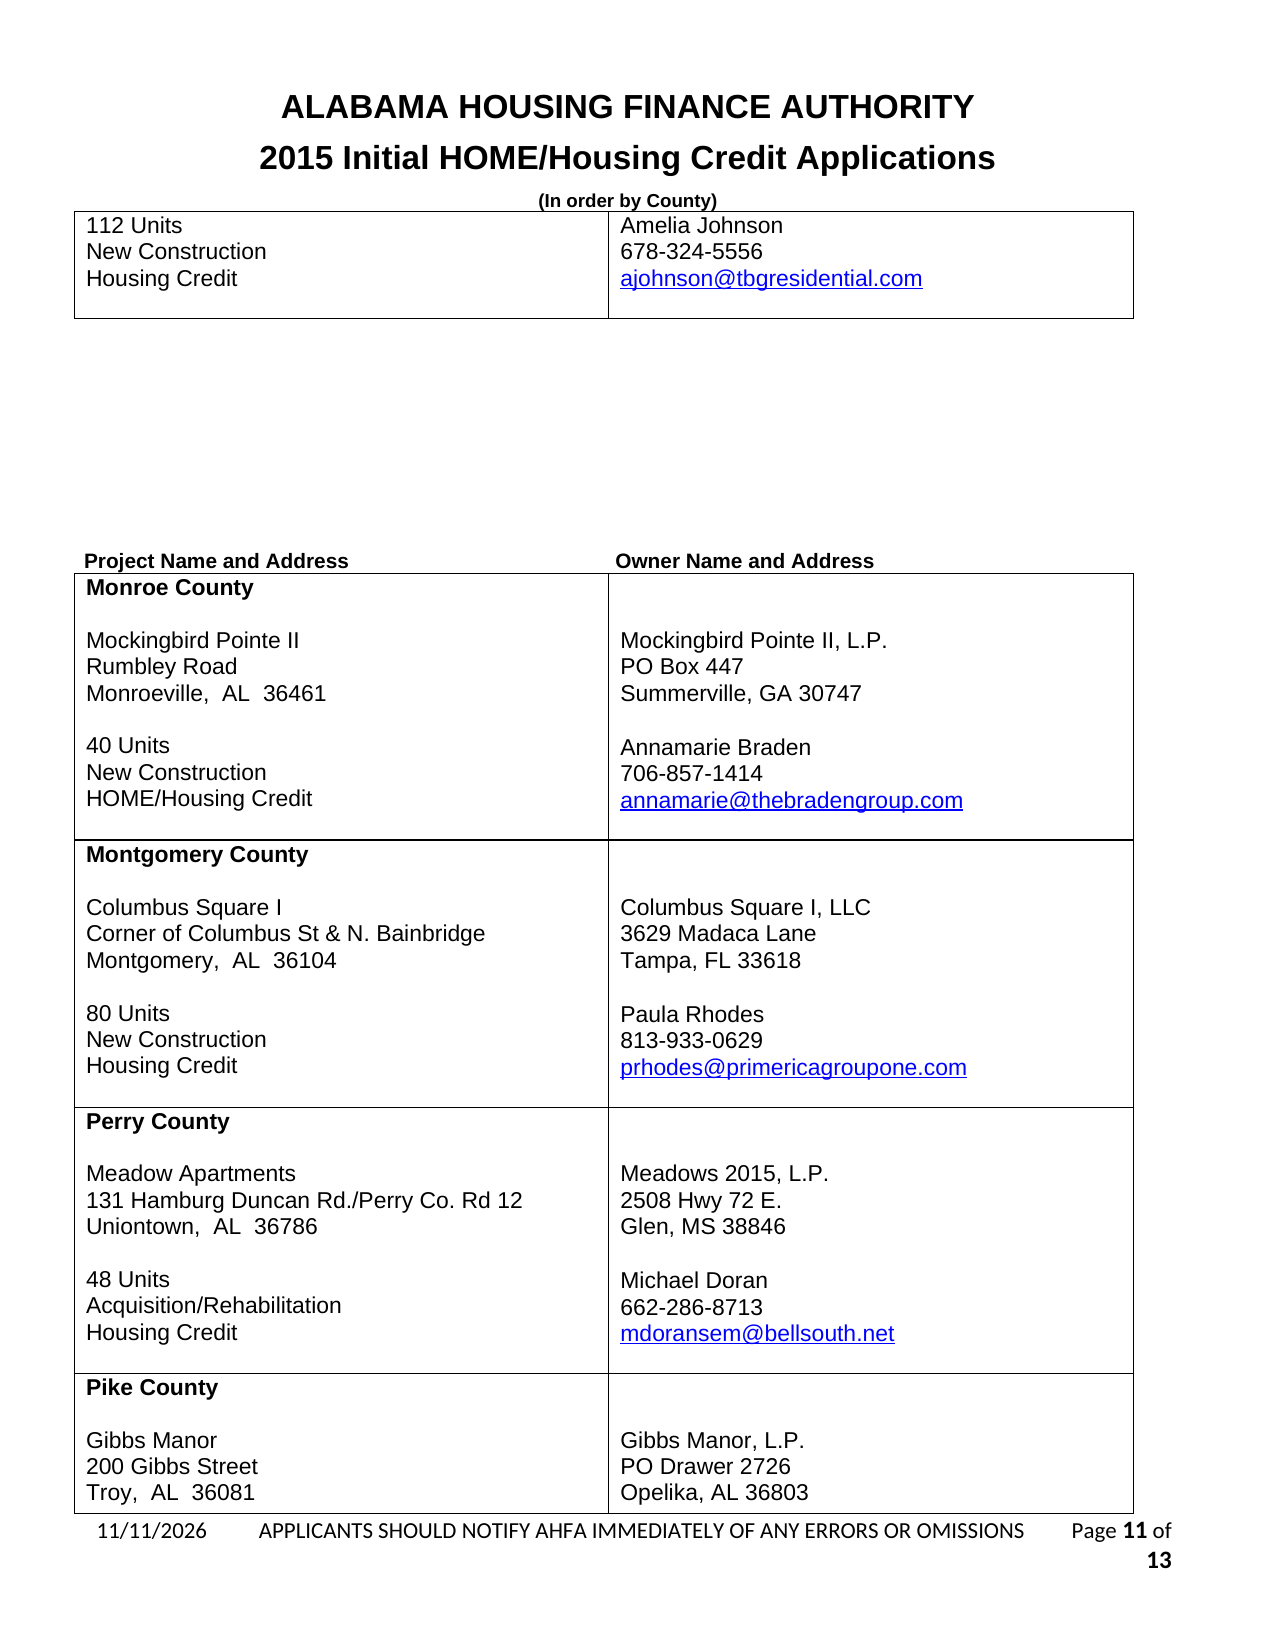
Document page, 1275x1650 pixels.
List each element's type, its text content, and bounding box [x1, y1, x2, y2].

table_header Monroe County Mockingbird Pointe II Rumbley Road Monroeville, AL 36461 40 Units New Construction HOME/Housing Credit [75, 574, 608, 839]
table_header Montgomery County Columbus Square I Corner of Columbus St & N. Bainbridge Montgomery, AL 36104 80 Units New Construction Housing Credit [75, 841, 608, 1107]
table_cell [609, 212, 1133, 317]
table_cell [75, 212, 608, 317]
table_header Columbus Square I, LLC 3629 Madaca Lane Tampa, FL 33618 Paula Rhodes 813-933-0629 prhodes@primericagroupone.com [609, 841, 1133, 1107]
text Project Name and Address Owner Name and Address [84, 549, 1171, 573]
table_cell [75, 1374, 608, 1513]
table_cell Meadows 2015, L.P. 2508 Hwy 72 E. Glen, MS 38846 Michael Doran 662-286-8713 mdoransem@bellsouth.net [609, 1108, 1133, 1373]
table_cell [609, 1374, 1133, 1513]
table_cell Perry County Meadow Apartments 131 Hamburg Duncan Rd./Perry Co. Rd 12 Uniontown, AL 36786 48 Units Acquisition/Rehabilitation Housing Credit [75, 1108, 608, 1373]
table_header Mockingbird Pointe II, L.P. PO Box 447 Summerville, GA 30747 Annamarie Braden 706-857-1414 annamarie@thebradengroup.com [609, 574, 1133, 839]
